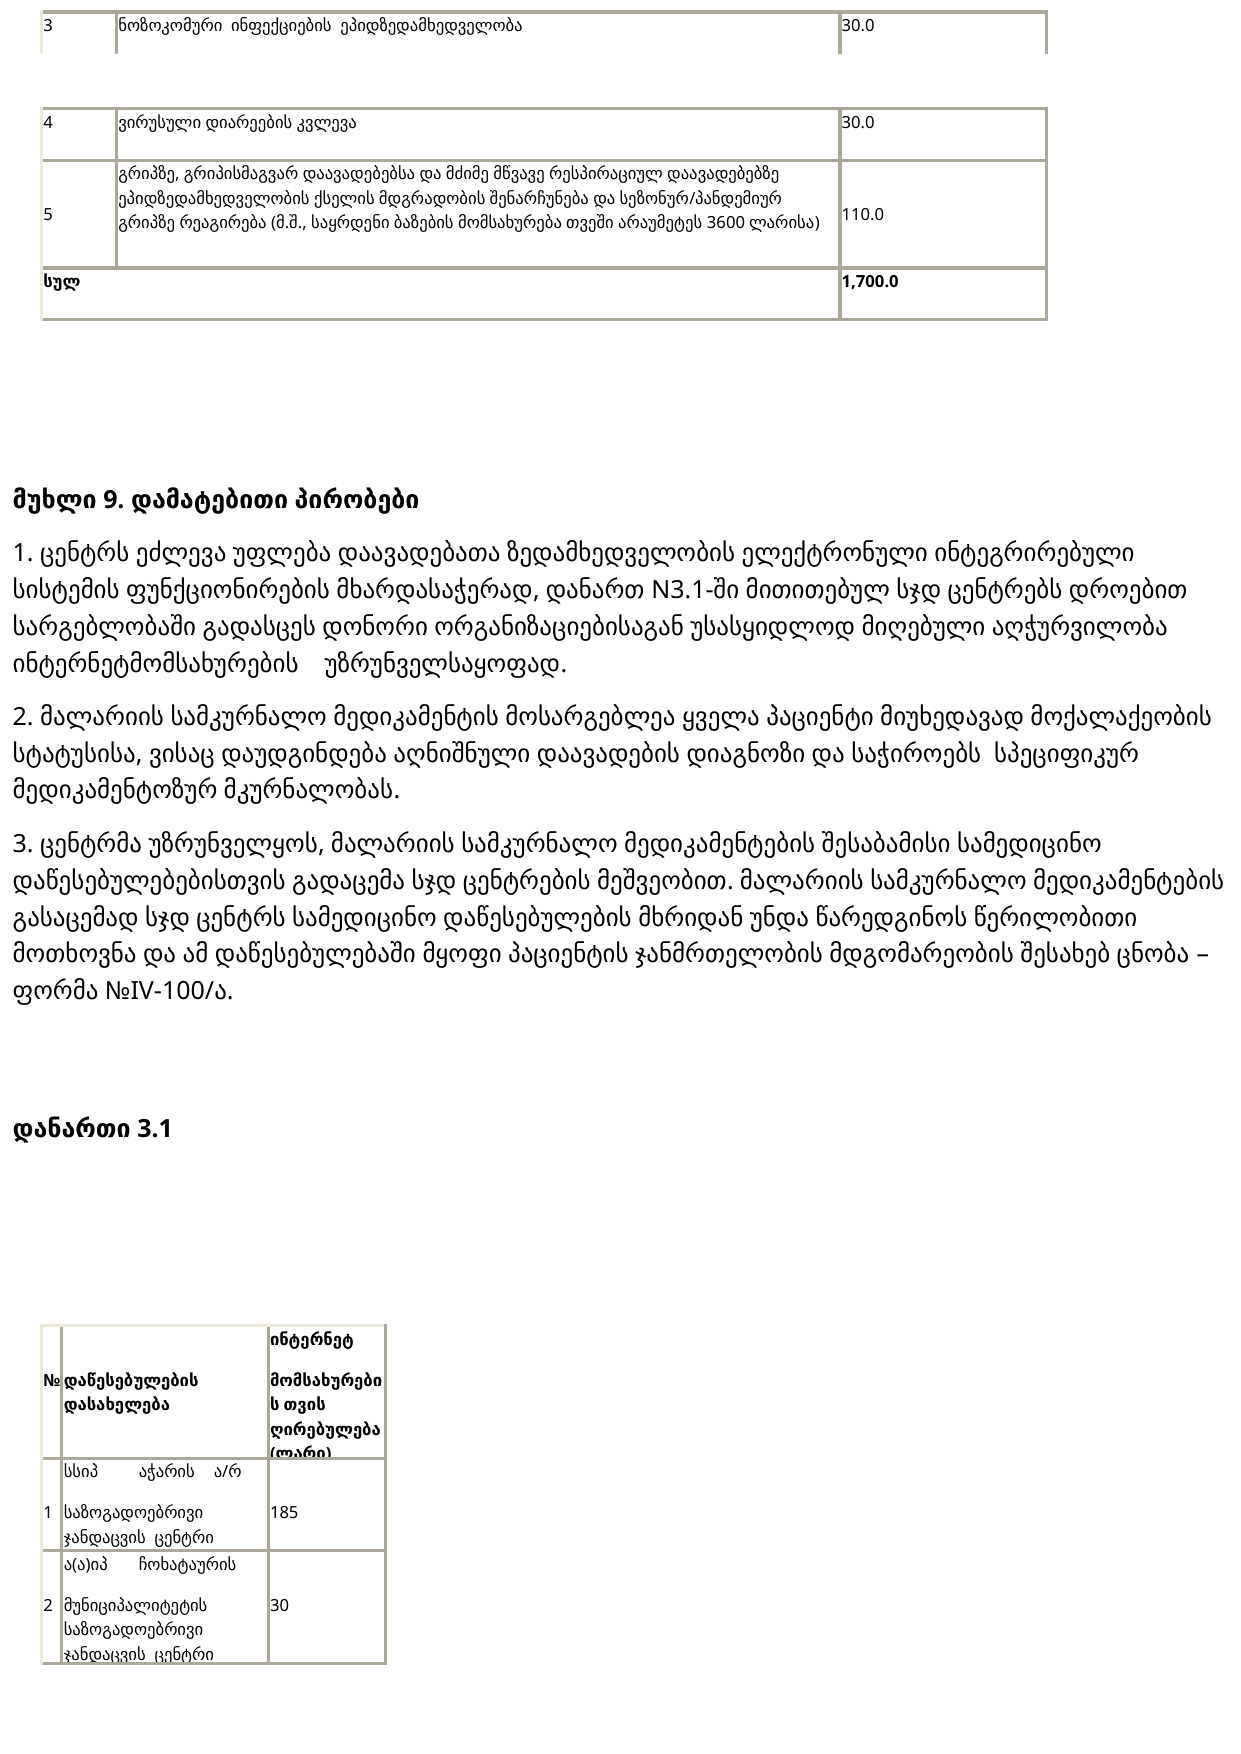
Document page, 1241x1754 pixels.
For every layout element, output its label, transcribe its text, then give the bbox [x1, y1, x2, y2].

table_cell 30.0 [842, 14, 1045, 54]
table_cell 110.0 [842, 162, 1045, 266]
table_header დაწესებულების დასახელება [63, 1327, 267, 1457]
text მუხლი 9. დამატებითი პირობები [12, 481, 1230, 516]
table_cell ნოზოკომური ინფექციების ეპიდზედამხედველობა [118, 14, 838, 54]
table_header ინტერნეტ მომსახურების თვის ღირებულება (ლარი) [270, 1327, 384, 1457]
table_cell 2 [43, 1552, 60, 1662]
table_cell ა(ა)იპ ჩოხატაურის მუნიციპალიტეტის საზოგადოებრივი ჯანდაცვის ცენტრი [63, 1552, 267, 1662]
text 3. ცენტრმა უზრუნველყოს, მალარიის სამკურნალო მედიკამენტების შესაბამისი სამედიცინო დაწესებულებებისთვის გადაცემა სჯდ ცენტრების მეშვეობით. მალარიის სამკურნალო მედიკამენტების გასაცემად სჯდ ცენტრს სამედიცინო დაწესებულების მხრიდან უნდა წარედგინოს წერილობითი მოთხოვნა და ამ დაწესებულებაში მყოფი პაციენტის ჯანმრთელობის მდგომარეობის შესახებ ცნობა – ფორმა №IV-100/ა. [12, 826, 1230, 1007]
table_cell გრიპზე, გრიპისმაგვარ დაავადებებსა და მძიმე მწვავე რესპირაციულ დაავადებებზე ეპიდზედამხედველობის ქსელის მდგრადობის შენარჩუნება და სეზონურ/პანდემიურ გრიპზე რეაგირება (მ.შ., საყრდენი ბაზების მომსახურება თვეში არაუმეტეს 3600 ლარისა) [118, 162, 838, 266]
table_cell 185 [270, 1460, 384, 1549]
table_cell სულ [43, 270, 838, 318]
table_cell 1,700.0 [842, 270, 1045, 318]
table_cell 5 [43, 162, 115, 266]
table_cell 1 [43, 1460, 60, 1549]
text დანართი 3.1 [12, 1079, 1230, 1144]
table_header ვირუსული დიარეების კვლევა [118, 110, 838, 159]
text 1. ცენტრს ეძლევა უფლება დაავადებათა ზედამხედველობის ელექტრონული ინტეგრირებული სისტემის ფუნქციონირების მხარდასაჭერად, დანართ N3.1-ში მითითებულ სჯდ ცენტრებს დროებით სარგებლობაში გადასცეს დონორი ორგანიზაციებისაგან უსასყიდლოდ მიღებული აღჭურვილობა ინტერნეტმომსახურების უზრუნველსაყოფად. [12, 535, 1230, 679]
table_cell სსიპ აჭარის ა/რ საზოგადოებრივი ჯანდაცვის ცენტრი [63, 1460, 267, 1549]
text 2. მალარიის სამკურნალო მედიკამენტის მოსარგებლეა ყველა პაციენტი მიუხედავად მოქალაქეობის სტატუსისა, ვისაც დაუდგინდება აღნიშნული დაავადების დიაგნოზი და საჭიროებს სპეციფიკურ მედიკამენტოზურ მკურნალობას. [12, 699, 1230, 806]
table_header № [43, 1327, 60, 1457]
table_cell 30 [270, 1552, 384, 1662]
table_cell 3 [43, 14, 115, 54]
table_header 4 [43, 110, 115, 159]
table_header 30.0 [842, 110, 1045, 159]
